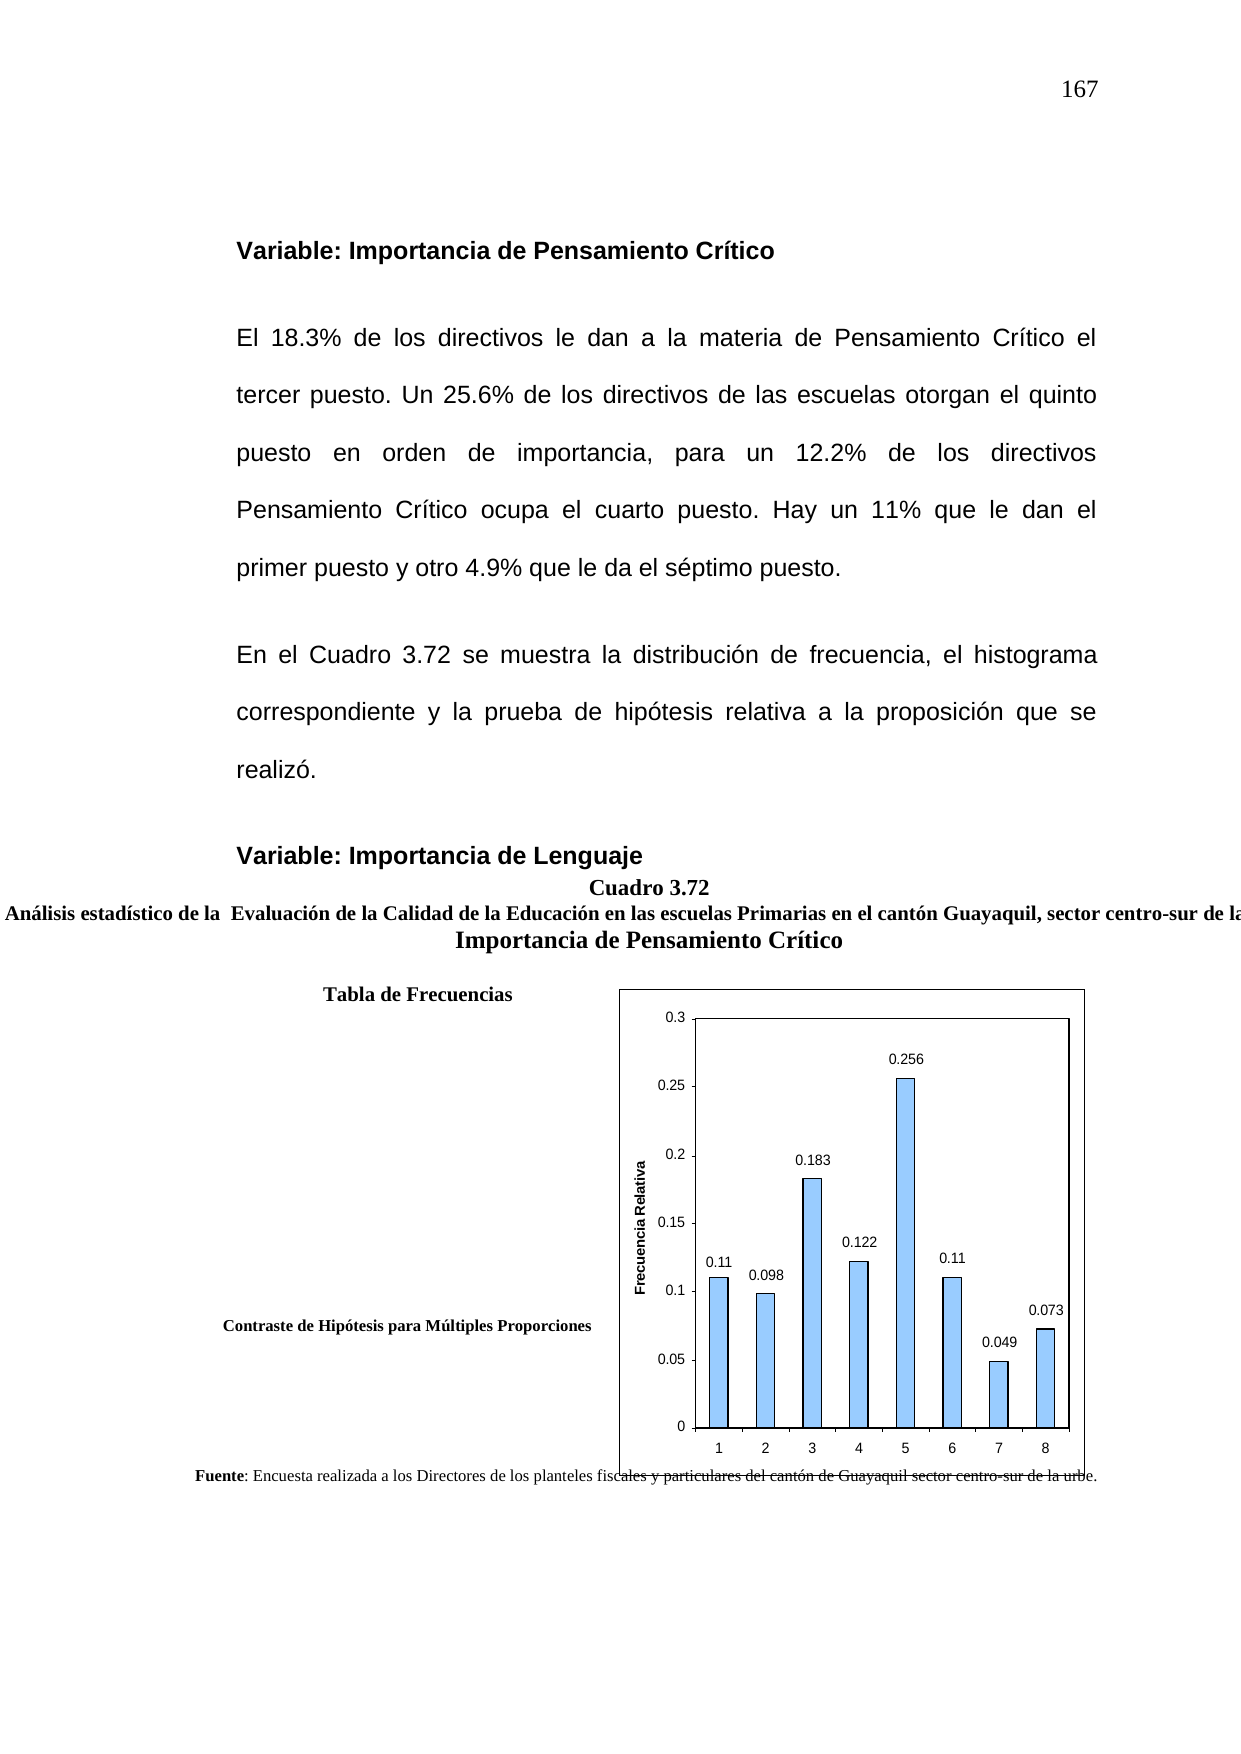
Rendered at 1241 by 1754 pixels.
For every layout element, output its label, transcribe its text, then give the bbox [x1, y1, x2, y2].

text En el Cuadro 3.72 se muestra la distribución de frecuencia, el histograma correspondiente y la prueba de hipótesis relativa a la proposición que se realizó. [236, 639, 1098, 783]
text El 18.3% de los directivos le dan a la materia de Pensamiento Crítico el tercer puesto. Un 25.6% de los directivos de las escuelas otorgan el quinto puesto en orden de importancia, para un 12.2% de los directivos Pensamiento Crítico ocupa el cuarto puesto. Hay un 11% que le dan el primer puesto y otro 4.9% que le da el séptimo puesto. [236, 323, 1098, 582]
text Variable: Importancia de Lenguaje [236, 841, 1098, 870]
text Variable: Importancia de Pensamiento Crítico [236, 236, 1098, 265]
